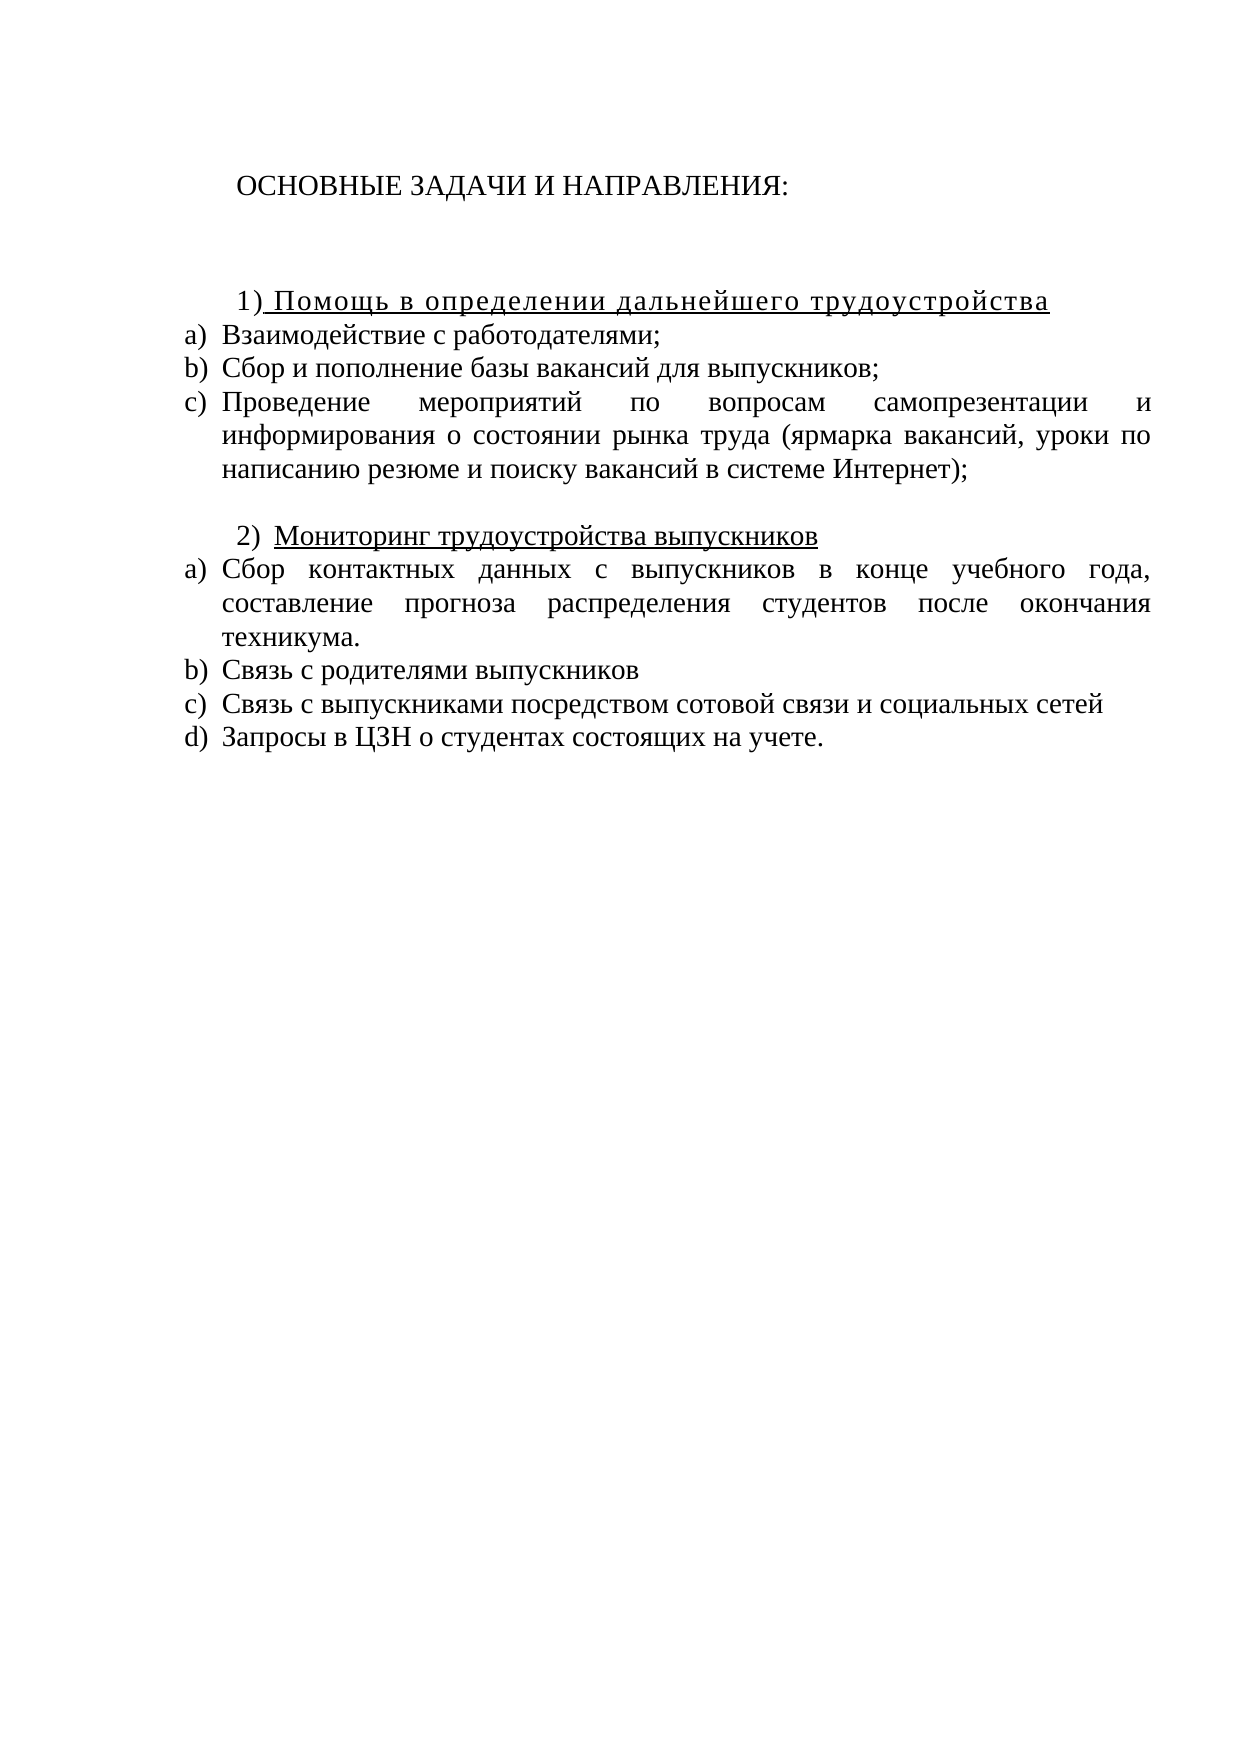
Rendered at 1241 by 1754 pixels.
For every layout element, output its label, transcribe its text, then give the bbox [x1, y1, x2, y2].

list Связь с родителями выпускников [184, 652, 1152, 686]
list Сбор контактных данных с выпускников в конце учебного года, составление прогноза распределения студентов после окончания техникума. [184, 552, 1152, 652]
list Помощь в определении дальнейшего трудоустройства [236, 283, 1152, 317]
list Сбор и пополнение базы вакансий для выпускников; [184, 350, 1152, 384]
list ОСНОВНЫЕ задачи И НАПРАВЛЕНИЯ: [177, 168, 1152, 201]
list Взаимодействие с работодателями; [184, 317, 1152, 350]
list Мониторинг трудоустройства выпускников [236, 518, 1152, 552]
list Проведение мероприятий по вопросам самопрезентации и информирования о состоянии рынка труда (ярмарка вакансий, уроки по написанию резюме и поиску вакансий в системе Интернет); [184, 384, 1152, 484]
list Связь с выпускниками посредством сотовой связи и социальных сетей [184, 686, 1152, 719]
list Запросы в ЦЗН о студентах состоящих на учете. [184, 719, 1152, 753]
